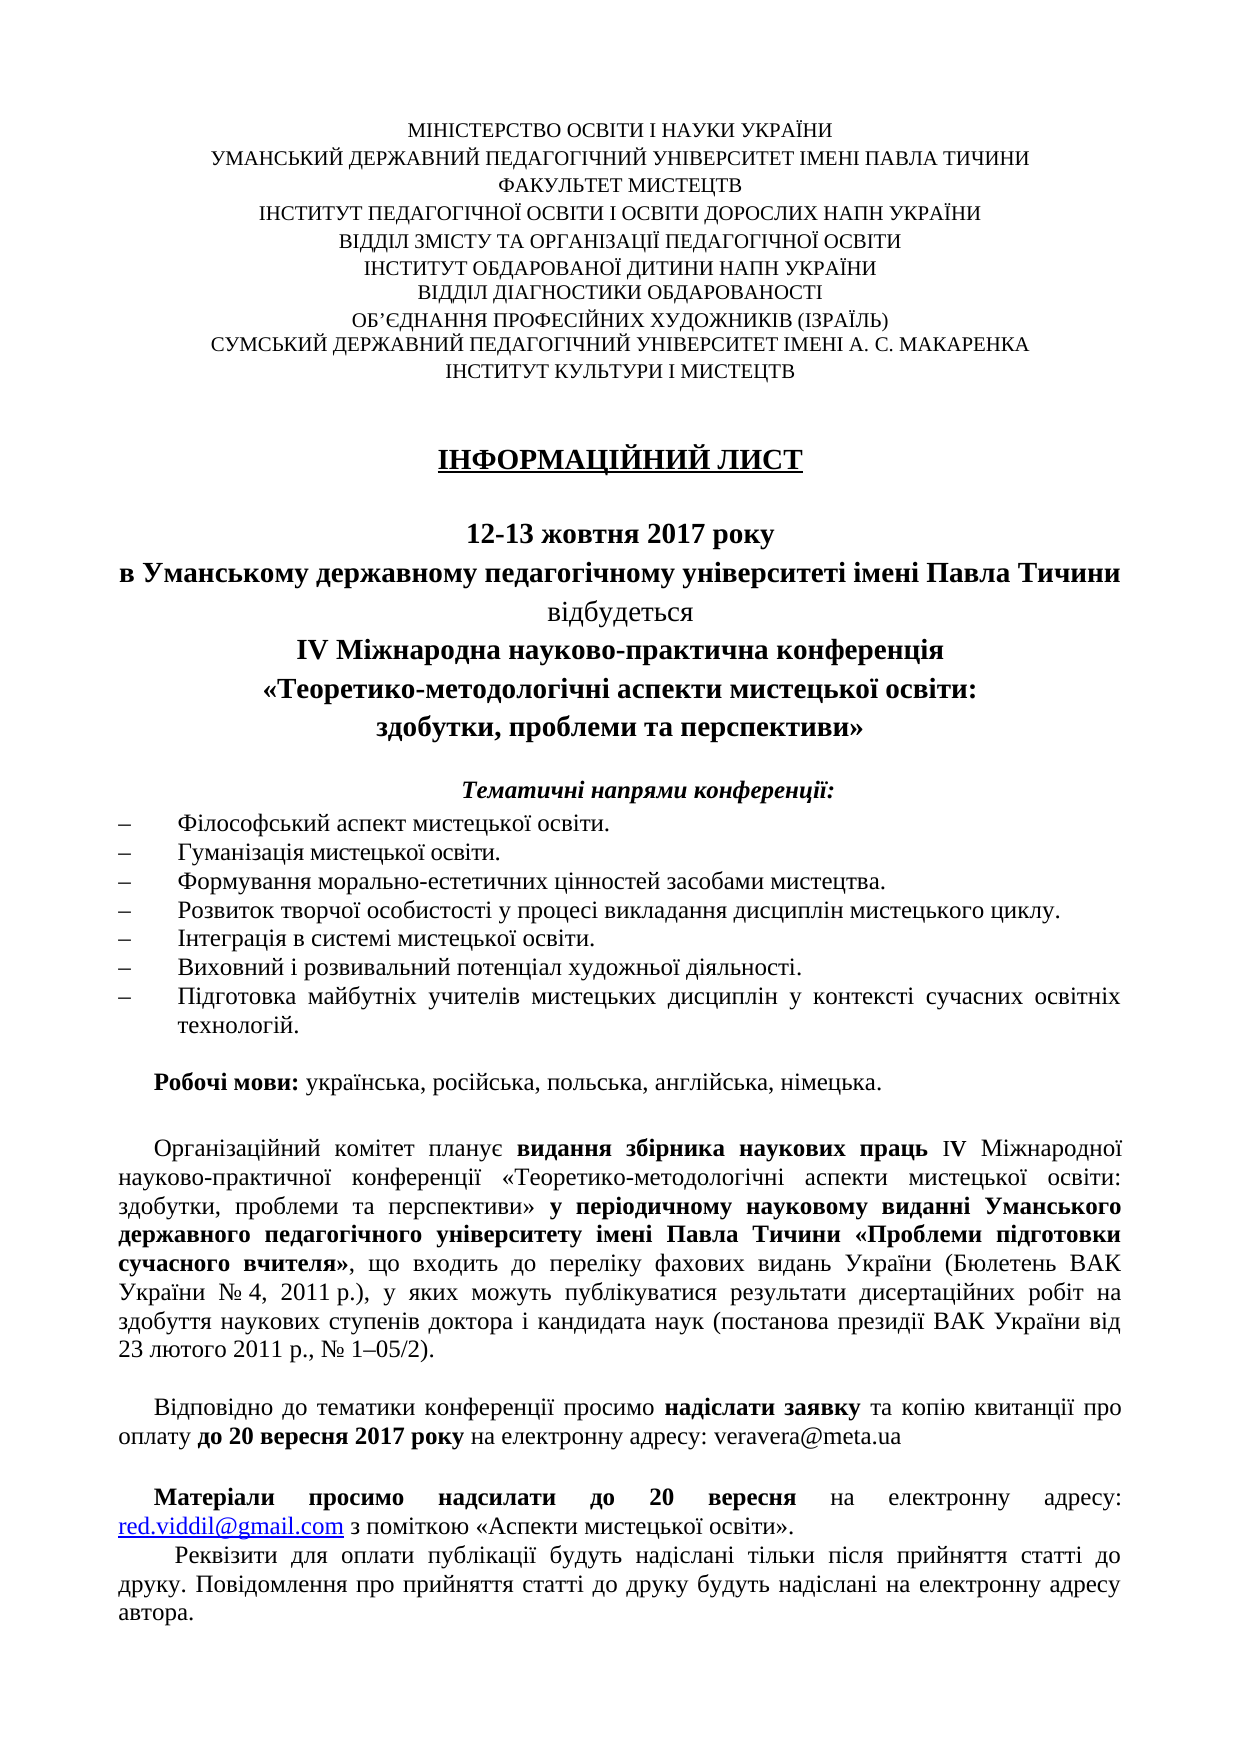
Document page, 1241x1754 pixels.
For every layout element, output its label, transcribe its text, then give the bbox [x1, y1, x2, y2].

text ВІДДІЛ ЗМІСТУ ТА ОРГАНІЗАЦІЇ ПЕДАГОГІЧНОЇ ОСВІТИ [118, 228, 1122, 253]
text ФАКУЛЬТЕТ МИСТЕЦТВ [118, 173, 1122, 197]
text ІНСТИТУТ ПЕДАГОГІЧНОЇ ОСВІТИ І ОСВІТИ ДОРОСЛИХ НАПН УКРАЇНИ [118, 201, 1122, 225]
text Реквізити для оплати публікації будуть надіслані тільки після прийняття статті до друку. Повідомлення про прийняття статті до друку будуть надіслані на електронну адресу автора. [118, 1540, 1122, 1626]
text в Уманському державному педагогічному університеті імені Павла Тичини [118, 555, 1122, 589]
text відбудеться [118, 594, 1122, 627]
text ІНСТИТУТ КУЛЬТУРИ І МИСТЕЦТВ [118, 359, 1122, 383]
text ІНФОРМАЦІЙНИЙ ЛИСТ [118, 442, 1122, 476]
text Робочі мови: українська, російська, польська, англійська, німецька. [118, 1067, 1122, 1096]
text ІV Міжнародна науково-практична конференція [118, 632, 1122, 666]
text Матеріали просимо надсилати до 20 вересня на електронну адресу: red.viddil@gmail.com з поміткою «Аспекти мистецької освіти». [118, 1482, 1122, 1540]
list Гуманізація мистецької освіти. [118, 837, 1122, 866]
text СУМСЬКИЙ ДЕРЖАВНИЙ ПЕДАГОГІЧНИЙ УНІВЕРСИТЕТ ІМЕНІ А. С. МАКАРЕНКА [118, 332, 1122, 356]
text 12-13 жовтня 2017 року [118, 517, 1122, 550]
list Розвиток творчої особистості у процесі викладання дисциплін мистецького циклу. [118, 895, 1122, 923]
text Тематичні напрями конференції: [118, 775, 1122, 804]
text здобутки, проблеми та перспективи» [118, 709, 1122, 743]
text ОБ’ЄДНАННЯ ПРОФЕСІЙНИХ ХУДОЖНИКІВ (ІЗРАЇЛЬ) [118, 308, 1122, 332]
list Підготовка майбутніх учителів мистецьких дисциплін у контексті сучасних освітніх технологій. [118, 981, 1122, 1038]
list Інтеграція в системі мистецької освіти. [118, 923, 1122, 952]
list Виховний і розвивальний потенціал художньої діяльності. [118, 952, 1122, 981]
text МІНІСТЕРСТВО ОСВІТИ І НАУКИ УКРАЇНИ [118, 118, 1122, 142]
text ВІДДІЛ ДІАГНОСТИКИ ОБДАРОВАНОСТІ [118, 280, 1122, 304]
text Організаційний комітет планує видання збірника наукових праць ІV Міжнародної науково-практичної конференції «Теоретико-методологічні аспекти мистецької освіти: здобутки, проблеми та перспективи» у періодичному науковому виданні Уманського державного педагогічного університету імені Павла Тичини «Проблеми підготовки сучасного вчителя», що входить до переліку фахових видань України (Бюлетень ВАК України № 4, 2011 р.), у яких можуть публікуватися результати дисертаційних робіт на здобуття наукових ступенів доктора і кандидата наук (постанова президії ВАК України від 23 лютого 2011 р., № 1–05/2). [118, 1133, 1122, 1363]
text ІНСТИТУТ ОБДАРОВАНОЇ ДИТИНИ НАПН УКРАЇНИ [118, 256, 1122, 280]
list Філософський аспект мистецької освіти. [118, 808, 1122, 837]
text УМАНСЬКИЙ ДЕРЖАВНИЙ ПЕДАГОГІЧНИЙ УНІВЕРСИТЕТ ІМЕНІ ПАВЛА ТИЧИНИ [118, 146, 1122, 170]
list Формування морально-естетичних цінностей засобами мистецтва. [118, 866, 1122, 895]
text «Теоретико-методологічні аспекти мистецької освіти: [118, 671, 1122, 704]
text Відповідно до тематики конференції просимо надіслати заявку та копію квитанції про оплату до 20 вересня 2017 року на електронну адресу: veravera@meta.ua [118, 1392, 1122, 1449]
